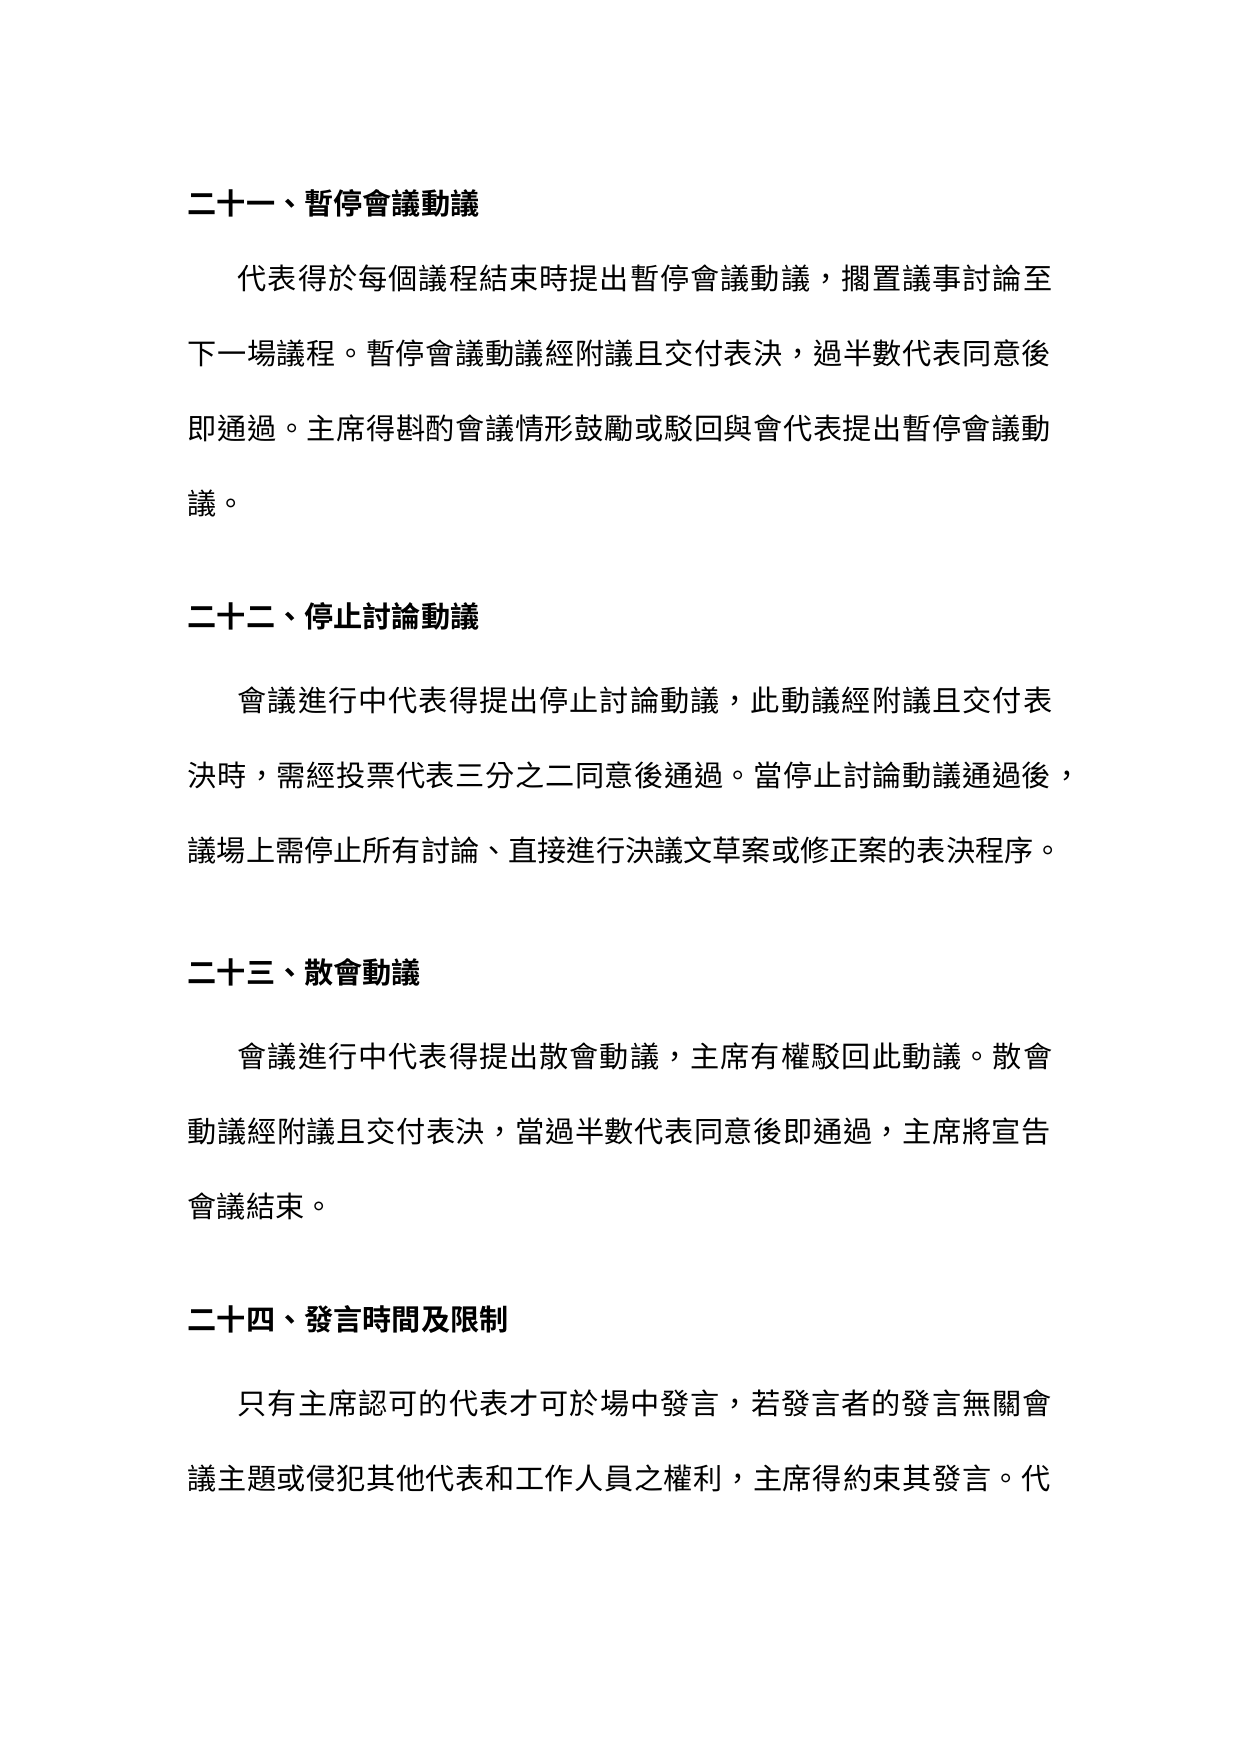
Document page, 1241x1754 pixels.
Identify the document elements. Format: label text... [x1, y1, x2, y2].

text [187, 1364, 1053, 1514]
text 二十一、暫停會議動議 [187, 164, 1053, 239]
text 代表得於每個議程結束時提出暫停會議動議，擱置議事討論至下一場議程。暫停會議動議經附議且交付表決，過半數代表同意後即通過。主席得斟酌會議情形鼓勵或駁回與會代表提出暫停會議動議。 [187, 239, 1053, 539]
text 會議進行中代表得提出散會動議，主席有權駁回此動議。散會動議經附議且交付表決，當過半數代表同意後即通過，主席將宣告會議結束。 [187, 1018, 1053, 1243]
text 二十四、發言時間及限制 [187, 1280, 1053, 1355]
text 二十二、停止討論動議 [187, 577, 1053, 652]
text 二十三、散會動議 [187, 933, 1053, 1008]
text 會議進行中代表得提出停止討論動議，此動議經附議且交付表決時，需經投票代表三分之二同意後通過。當停止討論動議通過後，議場上需停止所有討論、直接進行決議文草案或修正案的表決程序。 [187, 661, 1053, 886]
